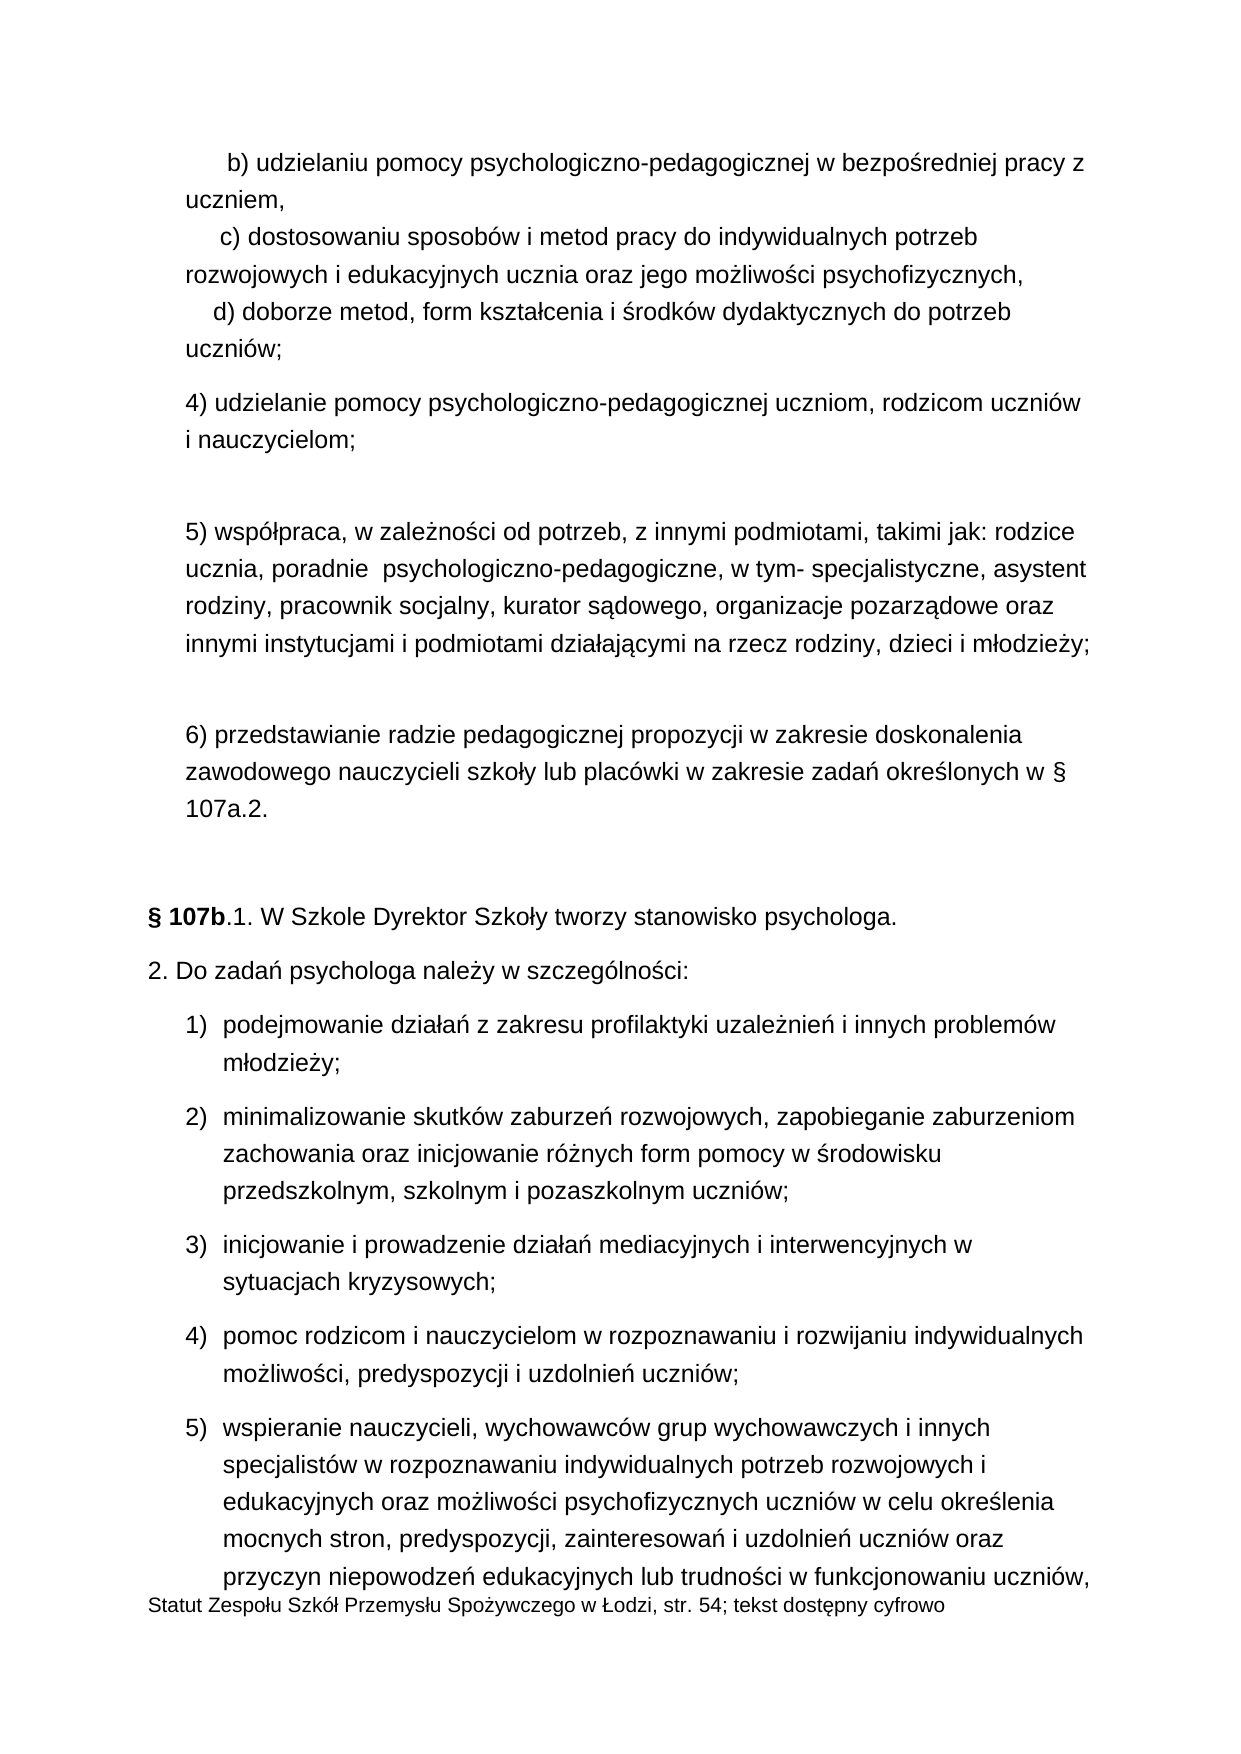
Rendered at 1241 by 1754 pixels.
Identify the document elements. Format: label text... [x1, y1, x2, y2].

text § 107b.1. W Szkole Dyrektor Szkoły tworzy stanowisko psychologa. [148, 902, 1092, 931]
list 5) współpraca, w zależności od potrzeb, z innymi podmiotami, takimi jak: rodzice ucznia, poradnie psychologiczno-pedagogiczne, w tym- specjalistyczne, asystent rodziny, pracownik socjalny, kurator sądowego, organizacje pozarządowe oraz innymi instytucjami i podmiotami działającymi na rzecz rodziny, dzieci i młodzieży; [185, 479, 1092, 657]
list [185, 1412, 1092, 1590]
text 2. Do zadań psychologa należy w szczególności: [148, 956, 1092, 985]
list podejmowanie działań z zakresu profilaktyki uzależnień i innych problemów młodzieży; [185, 1010, 1092, 1076]
list inicjowanie i prowadzenie działań mediacyjnych i interwencyjnych w sytuacjach kryzysowych; [185, 1230, 1092, 1296]
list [185, 148, 1092, 363]
list minimalizowanie skutków zaburzeń rozwojowych, zapobieganie zaburzeniom zachowania oraz inicjowanie różnych form pomocy w środowisku przedszkolnym, szkolnym i pozaszkolnym uczniów; [185, 1101, 1092, 1205]
list 6) przedstawianie radzie pedagogicznej propozycji w zakresie doskonalenia zawodowego nauczycieli szkoły lub placówki w zakresie zadań określonych w § 107a.2. [185, 682, 1092, 823]
list 4) udzielanie pomocy psychologiczno-pedagogicznej uczniom, rodzicom uczniów i nauczycielom; [185, 388, 1092, 454]
list pomoc rodzicom i nauczycielom w rozpoznawaniu i rozwijaniu indywidualnych możliwości, predyspozycji i uzdolnień uczniów; [185, 1321, 1092, 1387]
